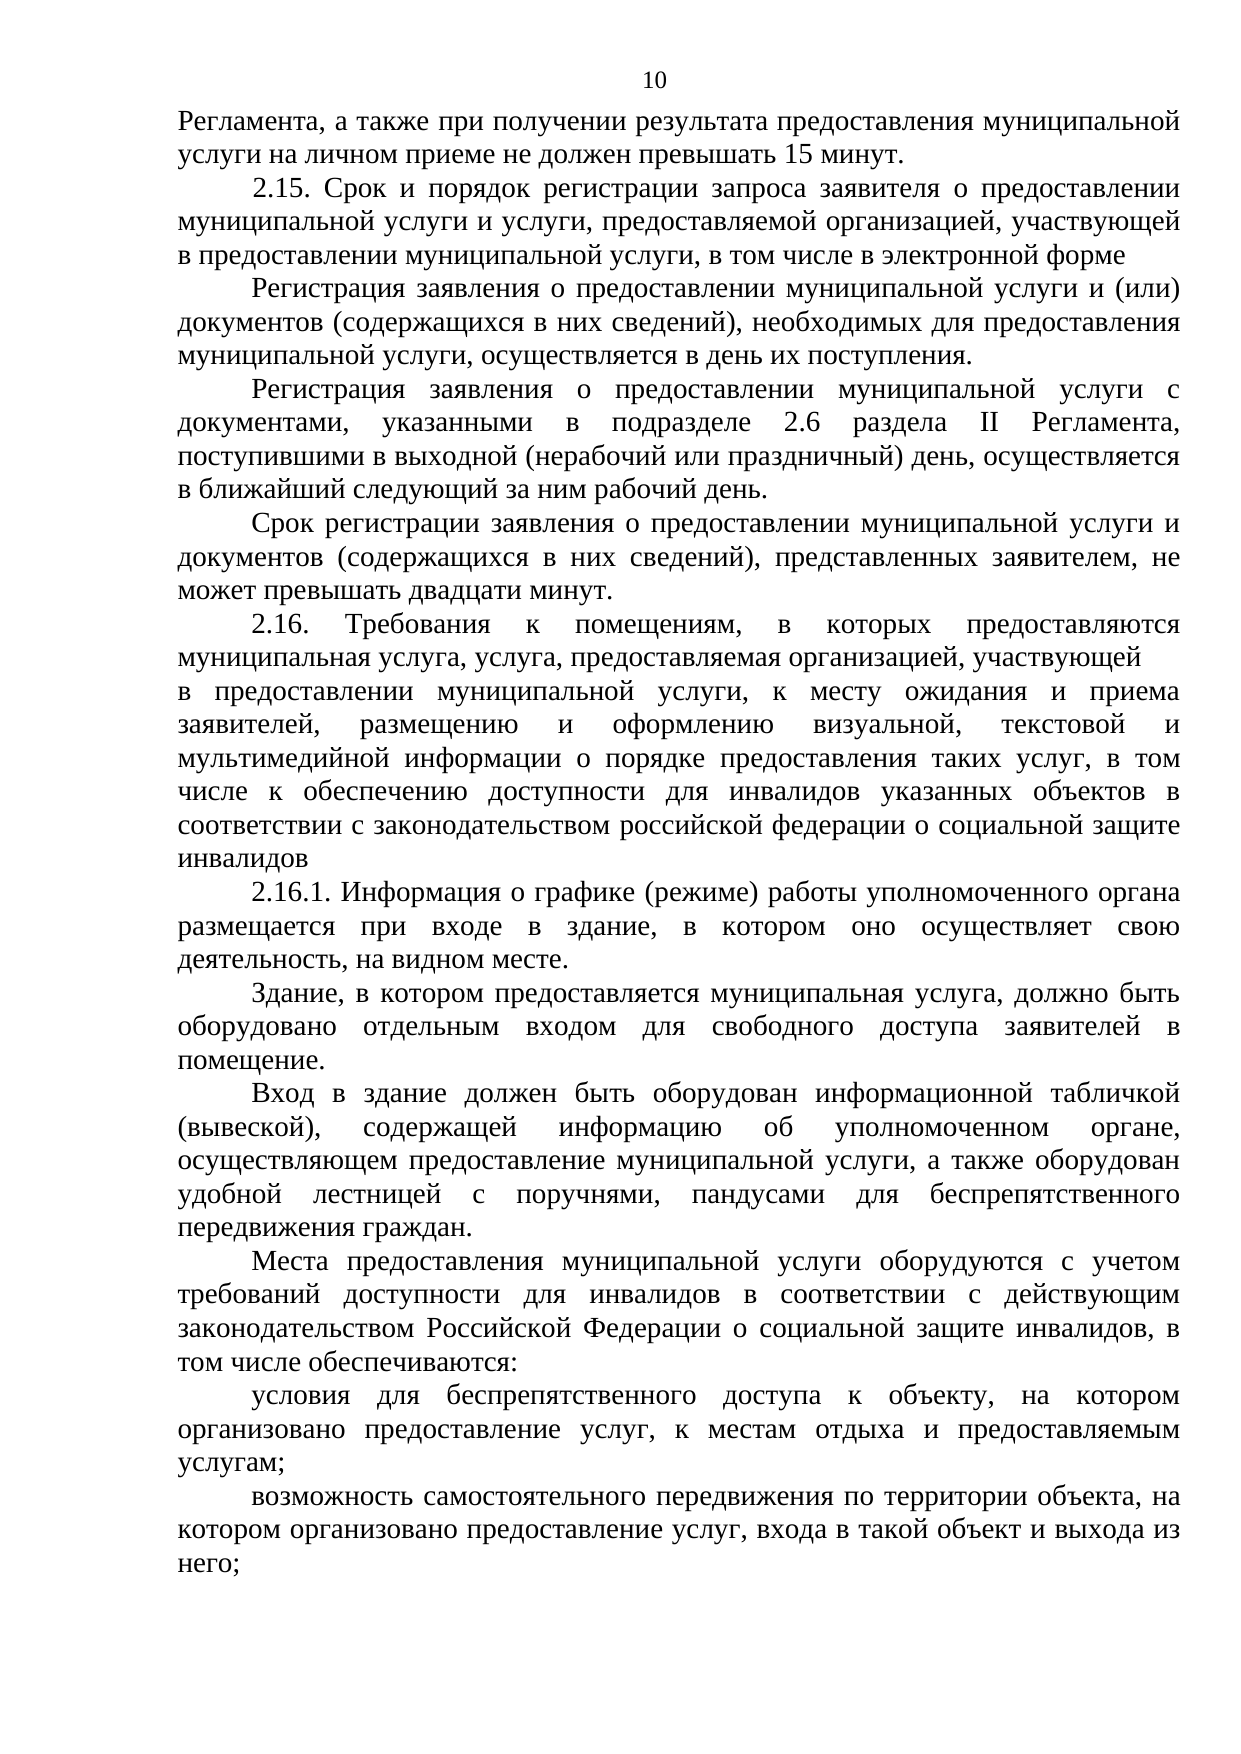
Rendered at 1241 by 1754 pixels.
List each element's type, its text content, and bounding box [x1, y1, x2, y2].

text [177, 103, 1181, 170]
text возможность самостоятельного передвижения по территории объекта, на котором организовано предоставление услуг, входа в такой объект и выхода из него; [177, 1478, 1181, 1578]
text Срок регистрации заявления о предоставлении муниципальной услуги и документов (содержащихся в них сведений), представленных заявителем, не может превышать двадцати минут. [177, 505, 1181, 606]
text Здание, в котором предоставляется муниципальная услуга, должно быть оборудовано отдельным входом для свободного доступа заявителей в помещение. [177, 975, 1181, 1075]
text Регистрация заявления о предоставлении муниципальной услуги с документами, указанными в подразделе 2.6 раздела II Регламента, поступившими в выходной (нерабочий или праздничный) день, осуществляется в ближайший следующий за ним рабочий день. [177, 371, 1181, 505]
text 2.16.1. Информация о графике (режиме) работы уполномоченного органа размещается при входе в здание, в котором оно осуществляет свою деятельность, на видном месте. [177, 874, 1181, 975]
text Вход в здание должен быть оборудован информационной табличкой (вывеской), содержащей информацию об уполномоченном органе, осуществляющем предоставление муниципальной услуги, а также оборудован удобной лестницей с поручнями, пандусами для беспрепятственного передвижения граждан. [177, 1075, 1181, 1243]
text условия для беспрепятственного доступа к объекту, на котором организовано предоставление услуг, к местам отдыха и предоставляемым услугам; [177, 1377, 1181, 1478]
text Места предоставления муниципальной услуги оборудуются с учетом требований доступности для инвалидов в соответствии с действующим законодательством Российской Федерации о социальной защите инвалидов, в том числе обеспечиваются: [177, 1243, 1181, 1377]
text в предоставлении муниципальной услуги, к месту ожидания и приема заявителей, размещению и оформлению визуальной, текстовой и мультимедийной информации о порядке предоставления таких услуг, в том числе к обеспечению доступности для инвалидов указанных объектов в соответствии с законодательством российской федерации о социальной защите инвалидов [177, 673, 1181, 874]
text Регистрация заявления о предоставлении муниципальной услуги и (или) документов (содержащихся в них сведений), необходимых для предоставления муниципальной услуги, осуществляется в день их поступления. [177, 270, 1181, 371]
text 2.15. Срок и порядок регистрации запроса заявителя о предоставлении муниципальной услуги и услуги, предоставляемой организацией, участвующей в предоставлении муниципальной услуги, в том числе в электронной форме [177, 170, 1181, 270]
text 2.16. Требования к помещениям, в которых предоставляются муниципальная услуга, услуга, предоставляемая организацией, участвующей [177, 606, 1181, 673]
